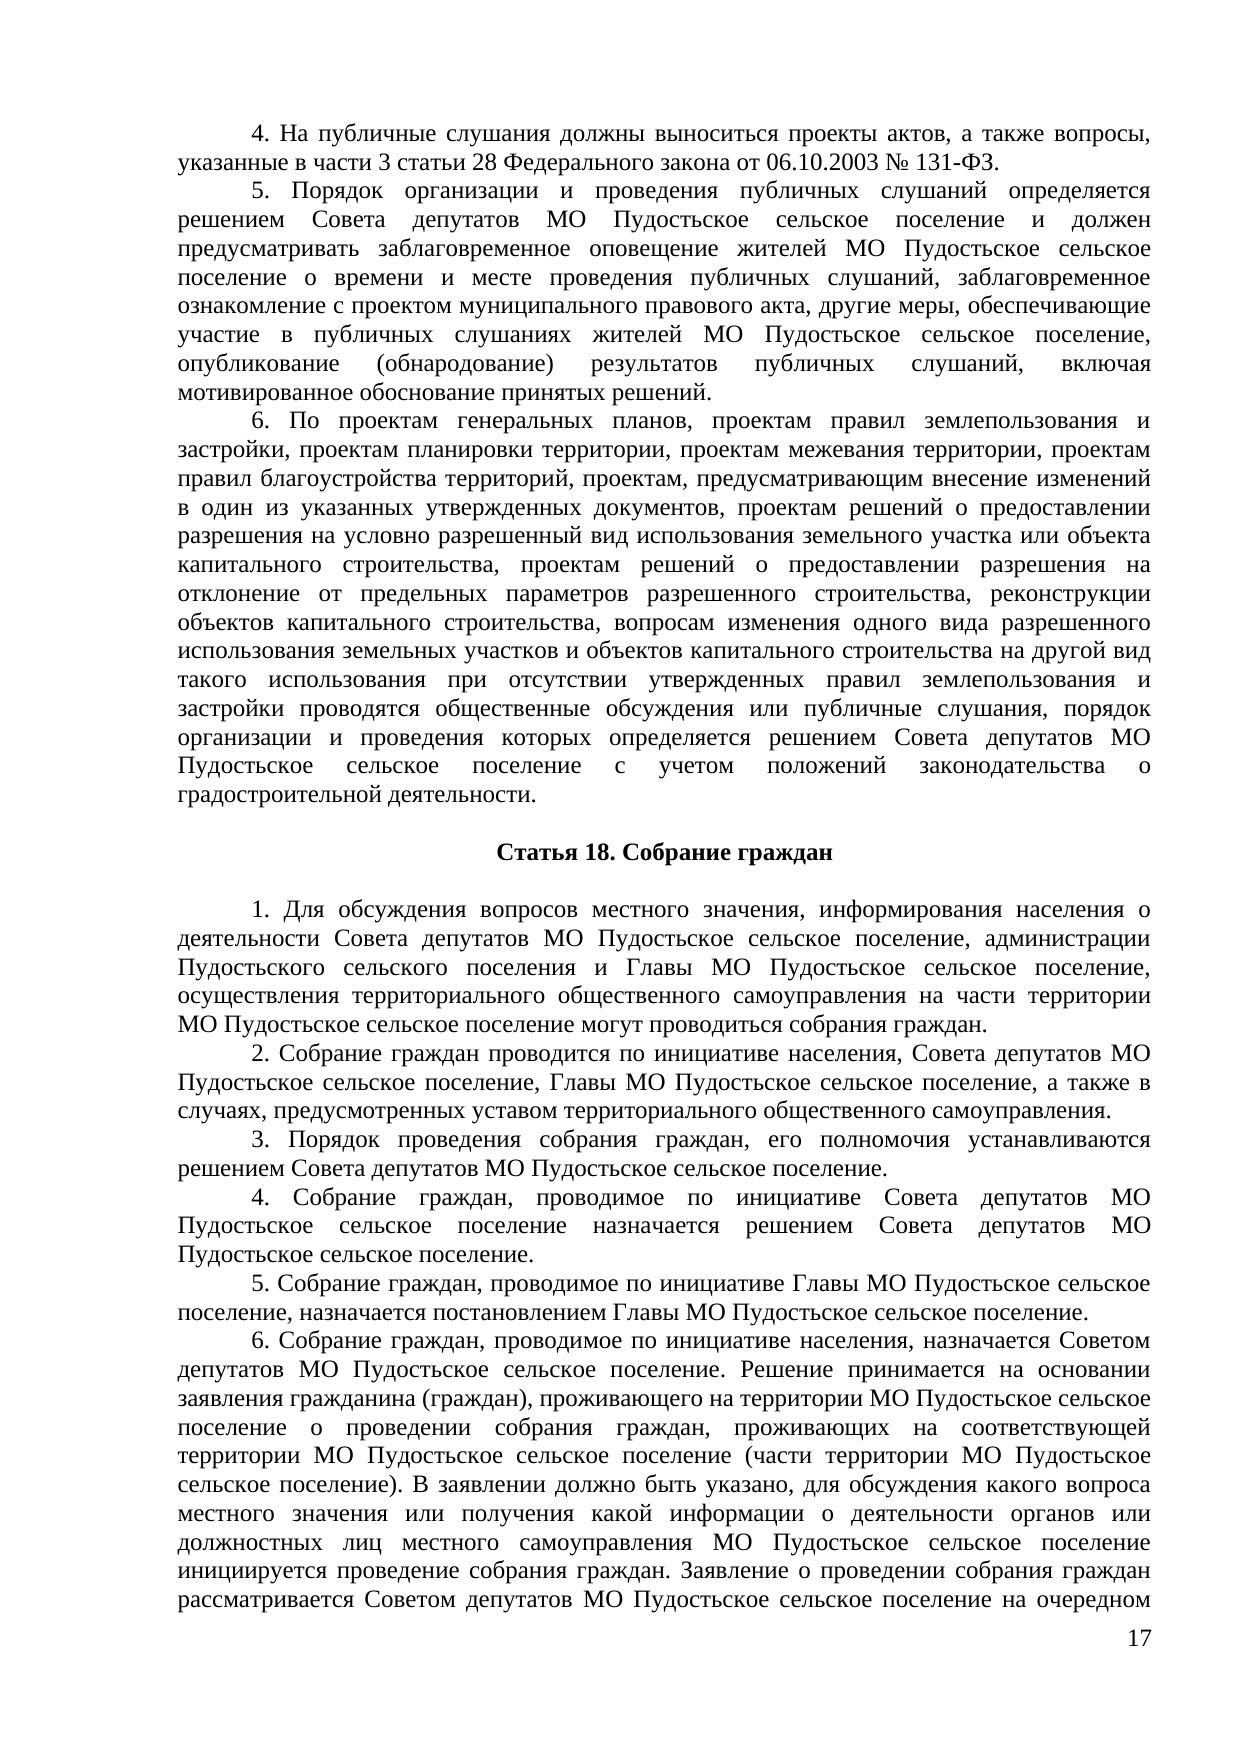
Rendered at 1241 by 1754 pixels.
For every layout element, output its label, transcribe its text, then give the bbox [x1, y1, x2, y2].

text 1. Для обсуждения вопросов местного значения, информирования населения о деятельности Совета депутатов МО Пудостьское сельское поселение, администрации Пудостьского сельского поселения и Главы МО Пудостьское сельское поселение, осуществления территориального общественного самоуправления на части территории МО Пудостьское сельское поселение могут проводиться собрания граждан. [177, 894, 1152, 1038]
text 5. Собрание граждан, проводимое по инициативе Главы МО Пудостьское сельское поселение, назначается постановлением Главы МО Пудостьское сельское поселение. [177, 1268, 1152, 1326]
text 4. Собрание граждан, проводимое по инициативе Совета депутатов МО Пудостьское сельское поселение назначается решением Совета депутатов МО Пудостьское сельское поселение. [177, 1182, 1152, 1268]
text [177, 1326, 1152, 1613]
text Статья 18. Собрание граждан [177, 837, 1152, 866]
text 3. Порядок проведения собрания граждан, его полномочия устанавливаются решением Совета депутатов МО Пудостьское сельское поселение. [177, 1124, 1152, 1182]
text 6. По проектам генеральных планов, проектам правил землепользования и застройки, проектам планировки территории, проектам межевания территории, проектам правил благоустройства территорий, проектам, предусматривающим внесение изменений в один из указанных утвержденных документов, проектам решений о предоставлении разрешения на условно разрешенный вид использования земельного участка или объекта капитального строительства, проектам решений о предоставлении разрешения на отклонение от предельных параметров разрешенного строительства, реконструкции объектов капитального строительства, вопросам изменения одного вида разрешенного использования земельных участков и объектов капитального строительства на другой вид такого использования при отсутствии утвержденных правил землепользования и застройки проводятся общественные обсуждения или публичные слушания, порядок организации и проведения которых определяется решением Совета депутатов МО Пудостьское сельское поселение с учетом положений законодательства о градостроительной деятельности. [177, 406, 1152, 808]
text 4. На публичные слушания должны выноситься проекты актов, а также вопросы, указанные в части 3 статьи 28 Федерального закона от 06.10.2003 № 131-ФЗ. [177, 118, 1152, 176]
text 5. Порядок организации и проведения публичных слушаний определяется решением Совета депутатов МО Пудостьское сельское поселение и должен предусматривать заблаговременное оповещение жителей МО Пудостьское сельское поселение о времени и месте проведения публичных слушаний, заблаговременное ознакомление с проектом муниципального правового акта, другие меры, обеспечивающие участие в публичных слушаниях жителей МО Пудостьское сельское поселение, опубликование (обнародование) результатов публичных слушаний, включая мотивированное обоснование принятых решений. [177, 176, 1152, 406]
text 2. Собрание граждан проводится по инициативе населения, Совета депутатов МО Пудостьское сельское поселение, Главы МО Пудостьское сельское поселение, а также в случаях, предусмотренных уставом территориального общественного самоуправления. [177, 1038, 1152, 1124]
